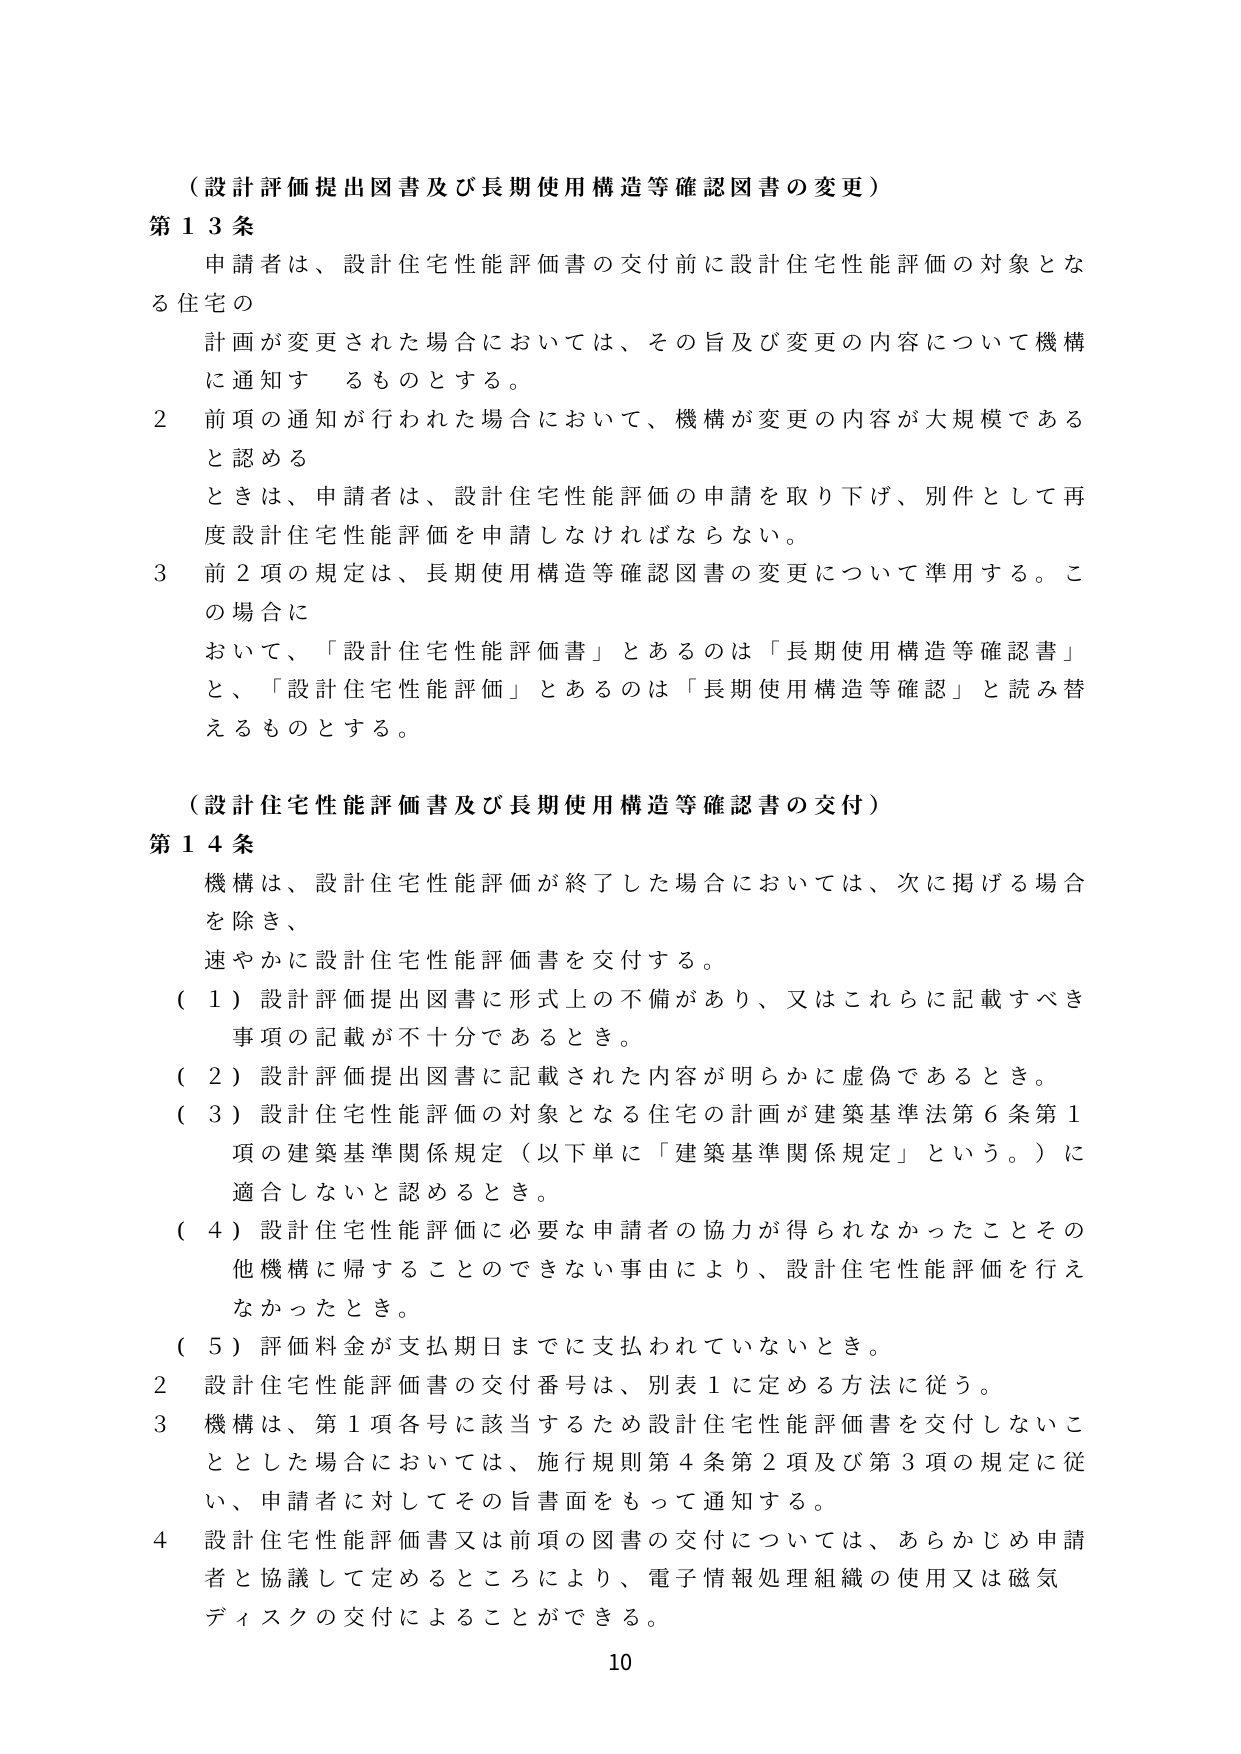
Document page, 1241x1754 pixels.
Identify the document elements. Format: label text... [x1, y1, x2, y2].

text （設計評価提出図書及び長期使用構造等確認図書の変更） [149, 167, 1091, 205]
text （設計住宅性能評価書及び長期使用構造等確認書の交付） [149, 785, 1091, 824]
text (１)設計評価提出図書に形式上の不備があり、又はこれらに記載すべき事項の記載が不十分であるとき。 [174, 978, 1091, 1056]
text ３ 機構は、第１項各号に該当するため設計住宅性能評価書を交付しないこととした場合においては、施行規則第４条第２項及び第３項の規定に従い、申請者に対してその旨書面をもって通知する。 [149, 1403, 1091, 1519]
text 計画が変更された場合においては、その旨及び変更の内容について機構に通知す るものとする。 [198, 321, 1091, 398]
text (３)設計住宅性能評価の対象となる住宅の計画が建築基準法第６条第１項の建築基準関係規定（以下単に「建築基準関係規定」という。）に適合しないと認めるとき。 [174, 1094, 1091, 1210]
text (４)設計住宅性能評価に必要な申請者の協力が得られなかったことその他機構に帰することのできない事由により、設計住宅性能評価を行えなかったとき。 [174, 1210, 1091, 1326]
text 速やかに設計住宅性能評価書を交付する。 [149, 939, 1091, 978]
text ４ 設計住宅性能評価書又は前項の図書の交付については、あらかじめ申請者と協議して定めるところにより、電子情報処理組織の使用又は磁気ディスクの交付によることができる。 [149, 1519, 1091, 1635]
text 機構は、設計住宅性能評価が終了した場合においては、次に掲げる場合を除き、 [198, 862, 1091, 939]
text (２)設計評価提出図書に記載された内容が明らかに虚偽であるとき。 [149, 1056, 1091, 1094]
text 第１３条 [149, 205, 1091, 244]
text (５)評価料金が支払期日までに支払われていないとき。 [149, 1326, 1091, 1365]
text ３ 前２項の規定は、長期使用構造等確認図書の変更について準用する。この場合に [149, 553, 1091, 630]
text ２ 設計住宅性能評価書の交付番号は、別表１に定める方法に従う。 [149, 1365, 1091, 1403]
text 第１４条 [149, 824, 1091, 862]
text ２ 前項の通知が行われた場合において、機構が変更の内容が大規模であると認める [149, 398, 1091, 476]
text ときは、申請者は、設計住宅性能評価の申請を取り下げ、別件として再度設計住宅性能評価を申請しなければならない。 [198, 476, 1091, 553]
text おいて、「設計住宅性能評価書」とあるのは「長期使用構造等確認書」と、「設計住宅性能評価」とあるのは「長期使用構造等確認」と読み替えるものとする。 [198, 630, 1091, 746]
text 申請者は、設計住宅性能評価書の交付前に設計住宅性能評価の対象となる住宅の [149, 244, 1091, 321]
